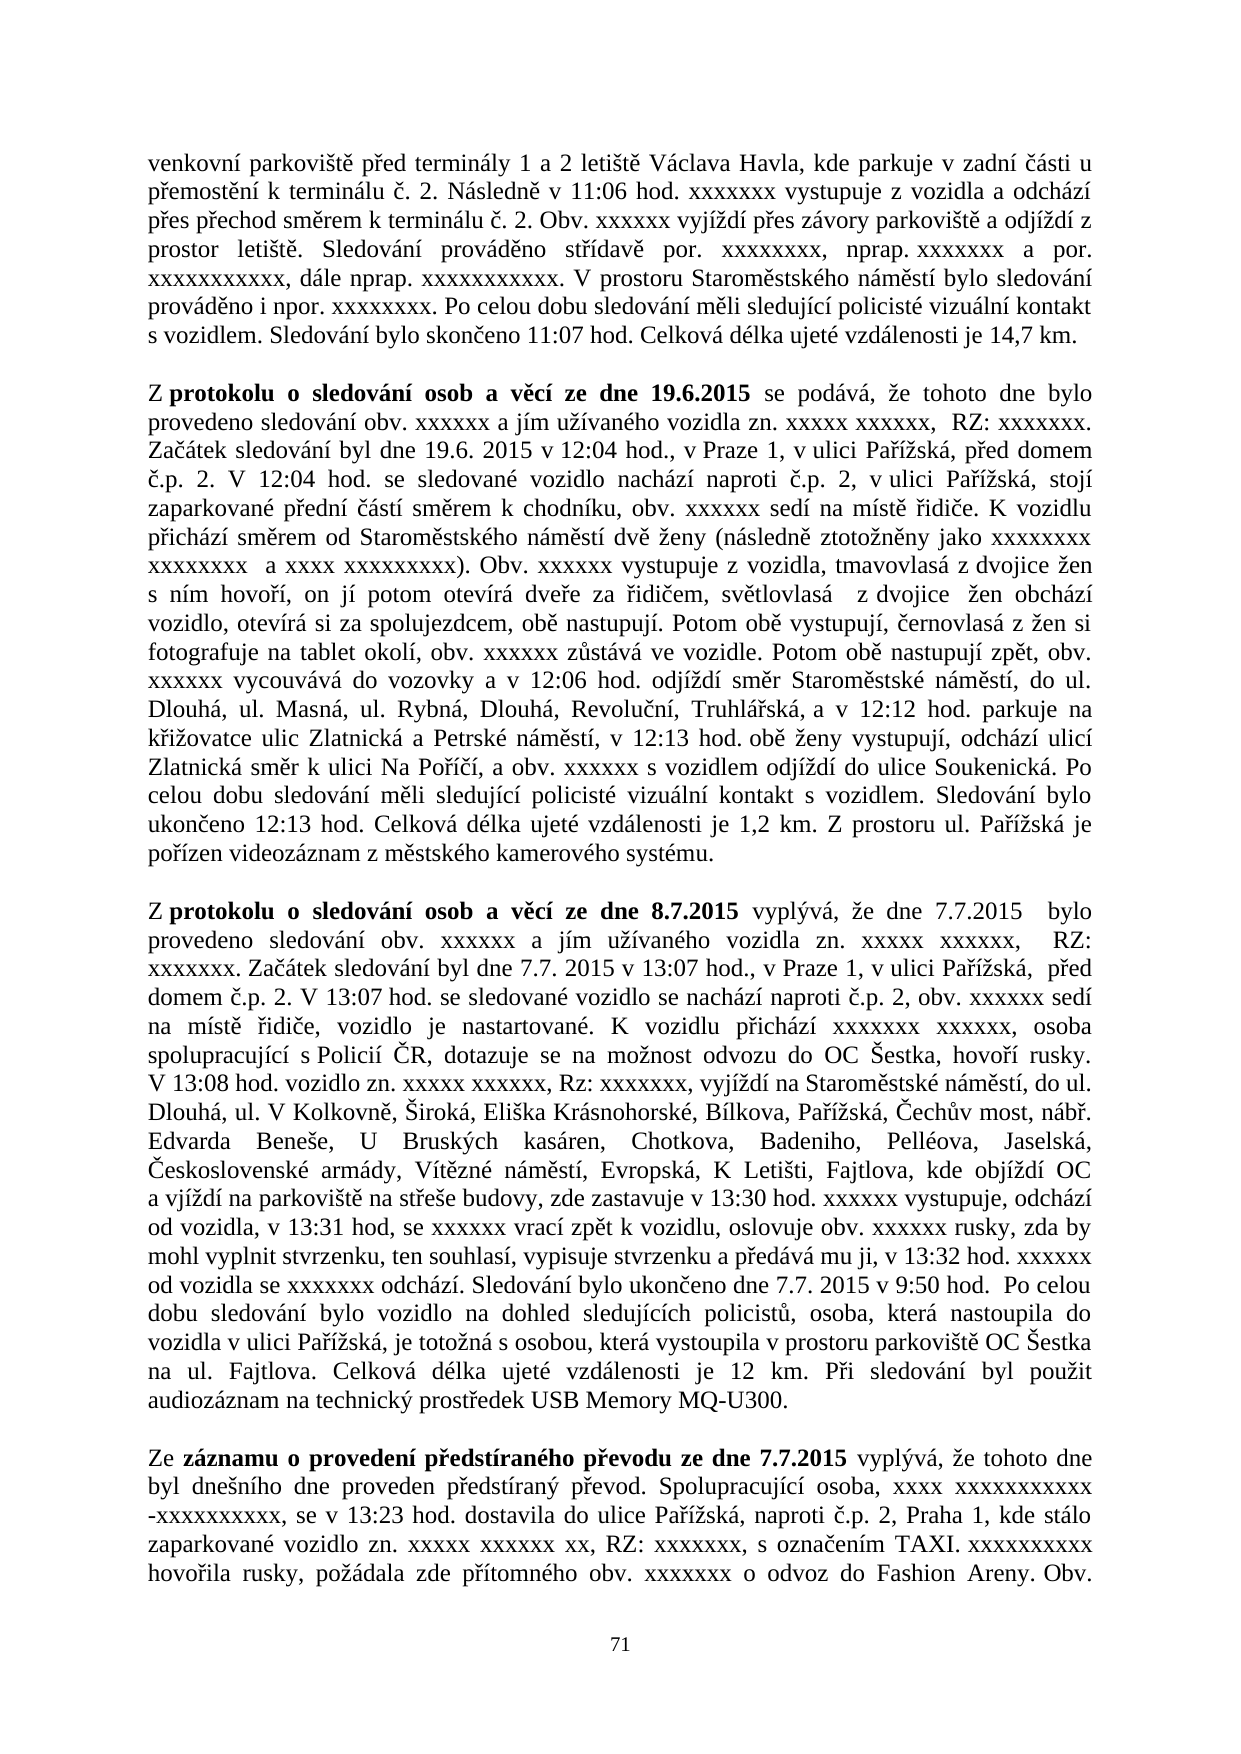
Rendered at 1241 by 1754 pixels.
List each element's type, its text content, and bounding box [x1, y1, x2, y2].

text Z úředního záznamu ze dne 16.6.2015 vyplývá, že v rámci sledování a výslechu svědka, provedeného tohoto dne, bylo zadokumentováno předražení účtované ceny obv. xxxxxx. Celková délka jízdy byla 14,7 km, obv. xxxxxx měl účtovat cenu maximálně 452,- Kč. Od přepravovaných vyžadoval cenu 1.580,- Kč, což odmítli uhradit, následně se spokojil s platbou ve výši 1.000,- Kč, neboť se na místě začala pohybovat pracovnice ostrahy. [148, 234, 1093, 378]
text Z protokolu o sledování osob a věcí ze dne 19.6.2015 vyplývá, že tohoto dne bylo provedeno sledování obv. xxxxxx a jím užívaného vozidla zn. xxxxx xxxxxx, RZ: xxxxxxx. Začátek sledování byl dne 19.6. 2015 v 10:31 hod., v Praze 1, na Staroměstském náměstí, před domem č.p. 934/5. Sledování bylo prováděno osobně por. xxx. xxxxxx xxxxxx, por. xxx. xxxxx xxxxxxxxxxx, nprap. xxxxxxx xxxxxxx, por. xxxxxx xxxxxxxxxxx a npor. xxx. xxxxx xxxxxxxx. V 10:31 hod. se sledované vozidlo nachází naproti č.p. 934/5, stojí zaparkované přední částí směrem k chodníku, obv. xxxxxx sedí na místě řidiče. Kolem prochází po chodníku muž v tmavých kalhotách, oranžové bundě a v ruce má příruční tmavou tašku (následně ustanoven jako xxxxxxxx xxxxxxx xxxx xxxxxxx), projde kolem sledovaného vozidla, zastaví se, vrátí zpět, hovoří s obv. xxxxxxx skrze okénko u řidiče, potom nastupuje do vozidla na místo za spolujezdce a vozidlo se rozjíždí a v 10:32 hod. obv. xxxxxx ve sledovaném vozidle i s xxxxxxxxx odjíždí přes ul. Dlouhá, ul. V Kolkovně, Široká, Eliška Krásnohorské, Bílkova, Pařížská, Čechův most, nábř. Edvarda Beneše, U Bruských kasáren, Chotkova, Badeniho, Pelléova, Jaselská, Československé armády, Vítězné náměstí, Evropská, sjíždí na pražský okruh, Lipská, sjíždí na ul. Aviatická, následně v 11:04 hod. vjíždí na venkovní parkoviště před terminály 1 a 2 letiště Václava Havla, kde parkuje v zadní části u přemostění k terminálu č. 2. Následně v 11:06 hod. xxxxxxx vystupuje z vozidla a odchází přes přechod směrem k terminálu č. 2. Obv. xxxxxx vyjíždí přes závory parkoviště a odjíždí z prostor letiště. Sledování prováděno střídavě por. xxxxxxxx, nprap. xxxxxxx a por. xxxxxxxxxxx, dále nprap. xxxxxxxxxxx. V prostoru Staroměstského náměstí bylo sledování prováděno i npor. xxxxxxxx. Po celou dobu sledování měli sledující policisté vizuální kontakt s vozidlem. Sledování bylo skončeno 11:07 hod. Celková délka ujeté vzdálenosti je 14,7 km. [148, 407, 1093, 1040]
text Z protokolu o sledování osob a věcí ze dne 19.6.2015 se podává, že tohoto dne bylo provedeno sledování obv. xxxxxx a jím užívaného vozidla zn. xxxxx xxxxxx, RZ: xxxxxxx. Začátek sledování byl dne 19.6. 2015 v 12:04 hod., v Praze 1, v ulici Pařížská, před domem č.p. 2. V 12:04 hod. se sledované vozidlo nachází naproti č.p. 2, v ulici Pařížská, stojí zaparkované přední částí směrem k chodníku, obv. xxxxxx sedí na místě řidiče. K vozidlu přichází směrem od Staroměstského náměstí dvě ženy (následně ztotožněny jako xxxxxxxx xxxxxxxx a xxxx xxxxxxxxx). Obv. xxxxxx vystupuje z vozidla, tmavovlasá z dvojice žen s ním hovoří, on jí potom otevírá dveře za řidičem, světlovlasá z dvojice žen obchází vozidlo, otevírá si za spolujezdcem, obě nastupují. Potom obě vystupují, černovlasá z žen si fotografuje na tablet okolí, obv. xxxxxx zůstává ve vozidle. Potom obě nastupují zpět, obv. xxxxxx vycouvává do vozovky a v 12:06 hod. odjíždí směr Staroměstské náměstí, do ul. Dlouhá, ul. Masná, ul. Rybná, Dlouhá, Revoluční, Truhlářská, a v 12:12 hod. parkuje na křižovatce ulic Zlatnická a Petrské náměstí, v 12:13 hod. obě ženy vystupují, odchází ulicí Zlatnická směr k ulici Na Poříčí, a obv. xxxxxx s vozidlem odjíždí do ulice Soukenická. Po celou dobu sledování měli sledující policisté vizuální kontakt s vozidlem. Sledování bylo ukončeno 12:13 hod. Celková délka ujeté vzdálenosti je 1,2 km. Z prostoru ul. Pařížská je pořízen videozáznam z městského kamerového systému. [148, 1069, 1093, 1558]
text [148, 148, 1093, 205]
